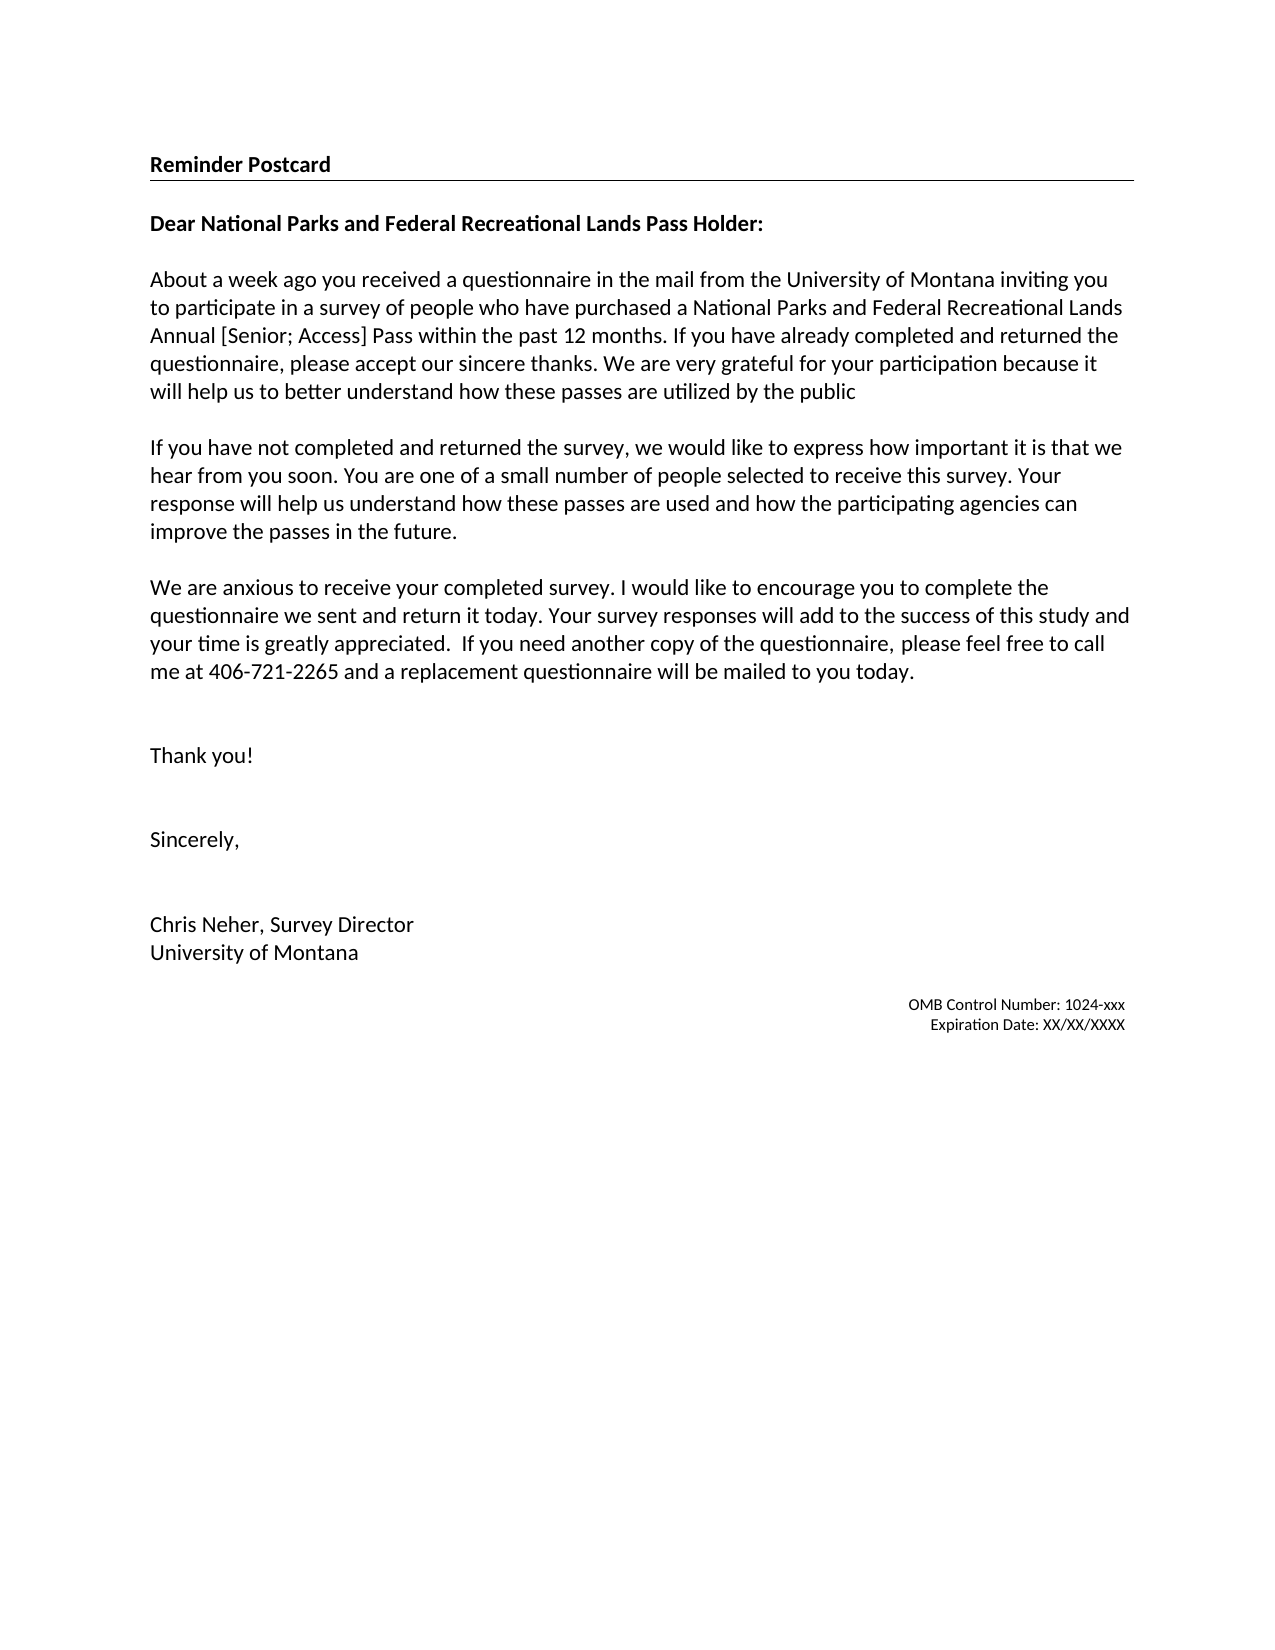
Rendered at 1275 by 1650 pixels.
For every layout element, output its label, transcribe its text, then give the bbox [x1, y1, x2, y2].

text Dear National Parks and Federal Recreational Lands Pass Holder: [150, 209, 1134, 237]
text Reminder Postcard [150, 150, 1134, 180]
text OMB Control Number: 1024-xxx [150, 994, 1125, 1014]
text Sincerely, [150, 826, 1134, 854]
text Thank you! [150, 742, 1134, 769]
text About a week ago you received a questionnaire in the mail from the University of Montana inviting you to participate in a survey of people who have purchased a National Parks and Federal Recreational Lands Annual [Senior; Access] Pass within the past 12 months. If you have already completed and returned the questionnaire, please accept our sincere thanks. We are very grateful for your participation because it will help us to better understand how these passes are utilized by the public [150, 265, 1134, 405]
text We are anxious to receive your completed survey. I would like to encourage you to complete the questionnaire we sent and return it today. Your survey responses will add to the success of this study and your time is greatly appreciated. If you need another copy of the questionnaire, please feel free to call me at 406-721-2265 and a replacement questionnaire will be mailed to you today. [150, 573, 1134, 686]
text Chris Neher, Survey Director [150, 910, 1134, 938]
text Expiration Date: XX/XX/XXXX [150, 1014, 1125, 1034]
text University of Montana [150, 938, 1134, 966]
text If you have not completed and returned the survey, we would like to express how important it is that we hear from you soon. You are one of a small number of people selected to receive this survey. Your response will help us understand how these passes are used and how the participating agencies can improve the passes in the future. [150, 433, 1134, 545]
